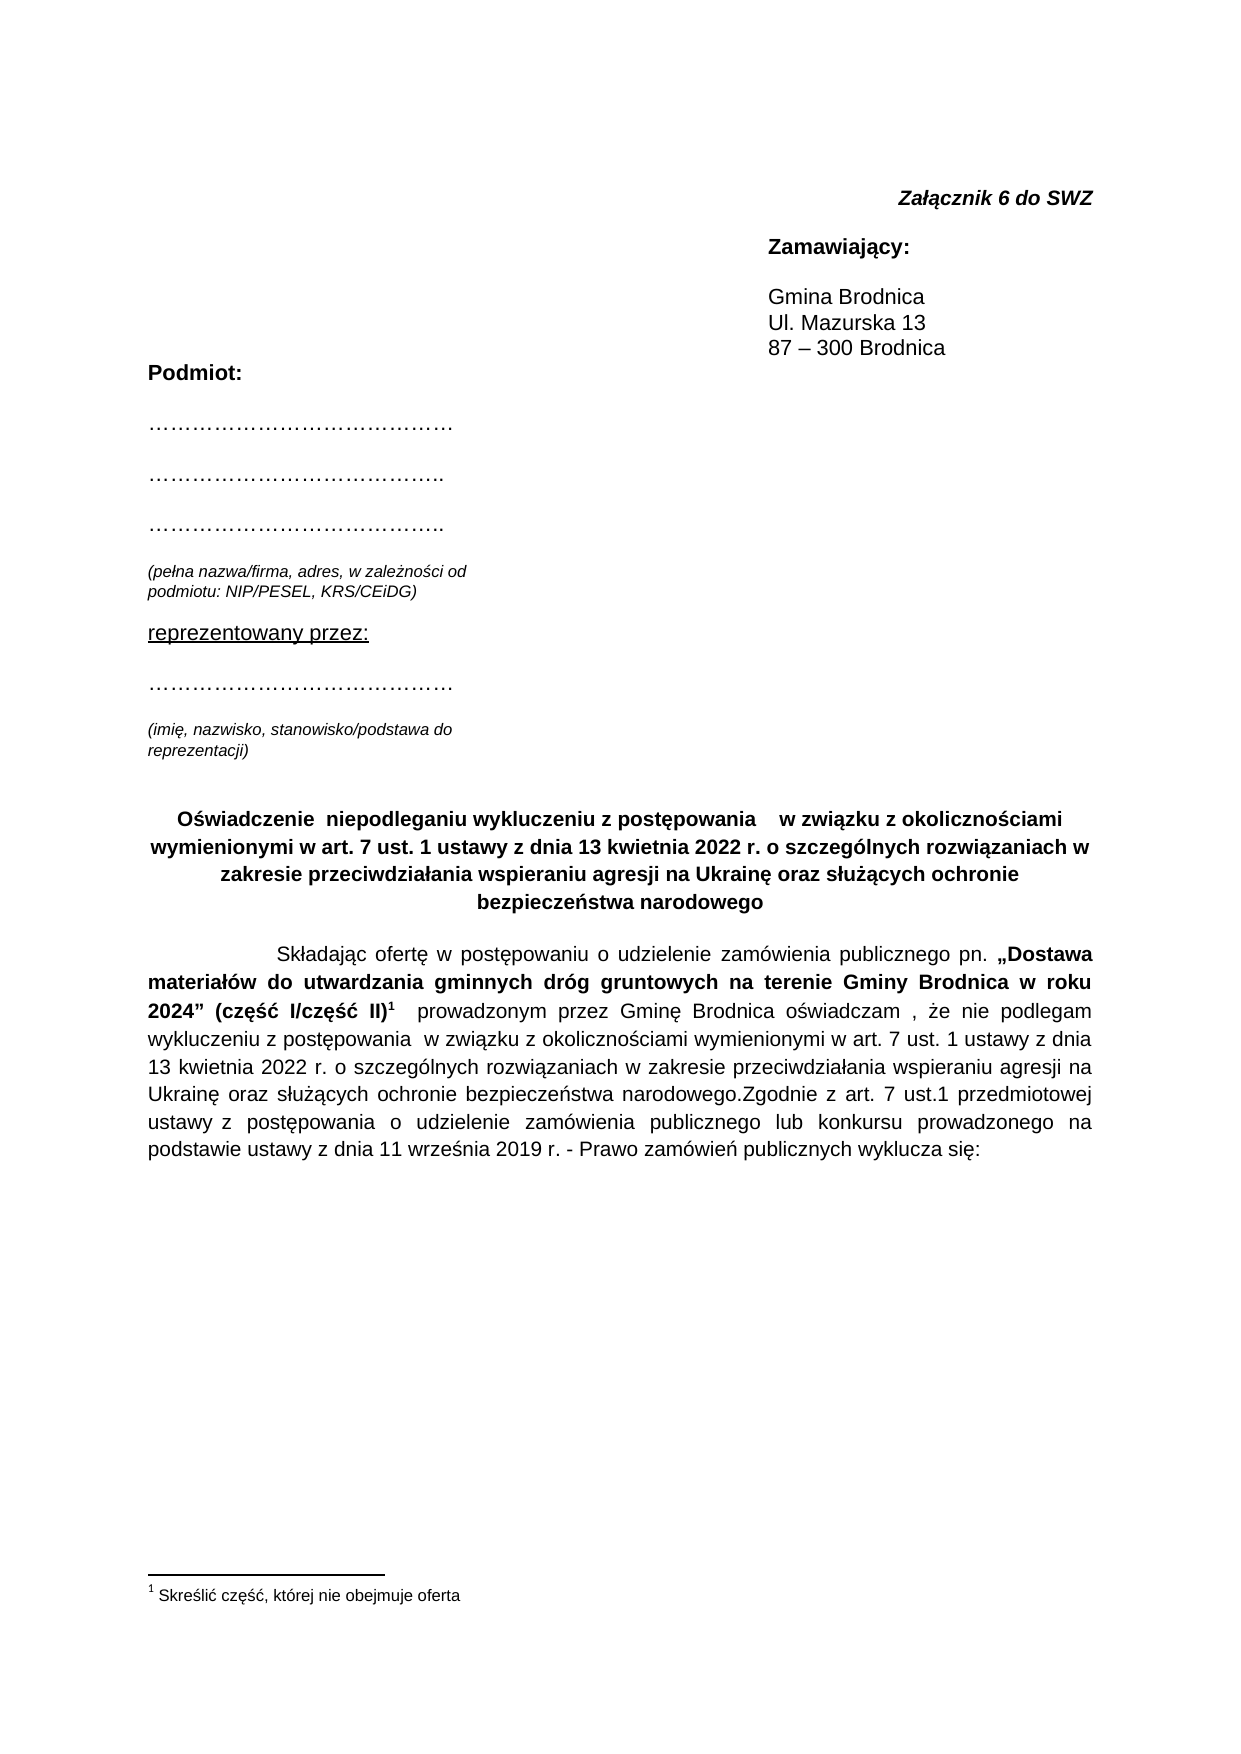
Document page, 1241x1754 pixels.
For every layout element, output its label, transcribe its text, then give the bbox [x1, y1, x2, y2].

text …………………………………… [148, 410, 472, 435]
text reprezentowany przez: [148, 619, 1093, 644]
text Zamawiający: [694, 234, 1093, 259]
text ………………………………….. [148, 461, 472, 486]
text (imię, nazwisko, stanowisko/podstawa do reprezentacji) [148, 720, 472, 760]
text …………………………………… [148, 670, 472, 695]
text ………………………………….. [148, 511, 472, 536]
text Ul. Mazurska 13 [768, 309, 1093, 334]
text Składając ofertę w postępowaniu o udzielenie zamówienia publicznego pn. „Dostawa materiałów do utwardzania gminnych dróg gruntowych na terenie Gminy Brodnica w roku 2024” (część I/część II) prowadzonym przez Gminę Brodnica oświadczam , że nie podlegam wykluczeniu z postępowania w związku z okolicznościami wymienionymi w art. 7 ust. 1 ustawy z dnia 13 kwietnia 2022 r. o szczególnych rozwiązaniach w zakresie przeciwdziałania wspieraniu agresji na Ukrainę oraz służących ochronie bezpieczeństwa narodowego.Zgodnie z art. 7 ust.1 przedmiotowej ustawy z postępowania o udzielenie zamówienia publicznego lub konkursu prowadzonego na podstawie ustawy z dnia 11 września 2019 r. - Prawo zamówień publicznych wyklucza się: [148, 942, 1093, 1161]
text 87 – 300 Brodnica [768, 334, 1093, 360]
text Podmiot: [148, 360, 1093, 385]
text Gmina Brodnica [768, 284, 1093, 309]
text (pełna nazwa/firma, adres, w zależności od podmiotu: NIP/PESEL, KRS/CEiDG) [148, 561, 472, 601]
text Załącznik 6 do SWZ [148, 186, 1093, 210]
text Oświadczenie niepodleganiu wykluczeniu z postępowania w związku z okolicznościami wymienionymi w art. 7 ust. 1 ustawy z dnia 13 kwietnia 2022 r. o szczególnych rozwiązaniach w zakresie przeciwdziałania wspieraniu agresji na Ukrainę oraz służących ochronie bezpieczeństwa narodowego [148, 807, 1093, 913]
